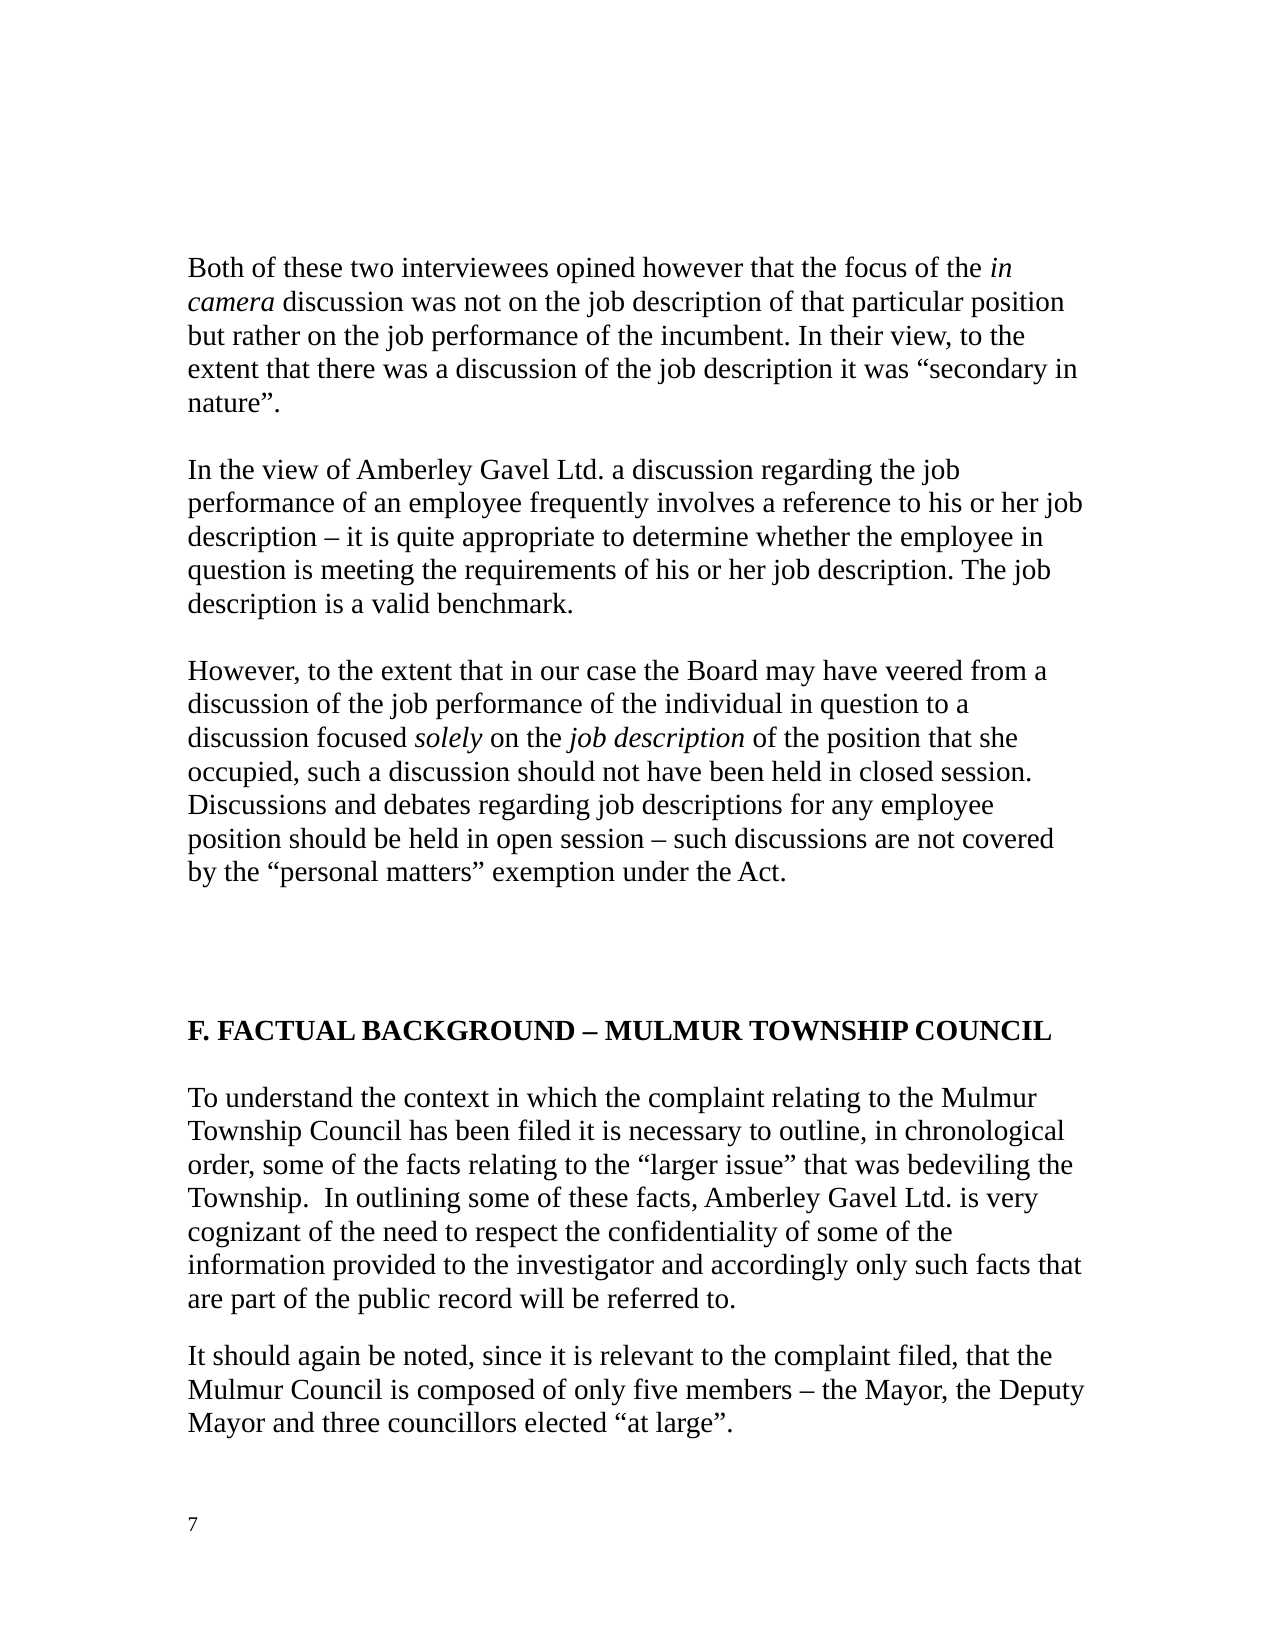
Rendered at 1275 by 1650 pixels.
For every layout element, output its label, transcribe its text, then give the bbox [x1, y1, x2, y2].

text In the view of Amberley Gavel Ltd. a discussion regarding the job performance of an employee frequently involves a reference to his or her job description – it is quite appropriate to determine whether the employee in question is meeting the requirements of his or her job description. The job description is a valid benchmark. [187, 452, 1087, 619]
text Both of these two interviewees opined however that the focus of the in camera discussion was not on the job description of that particular position but rather on the job performance of the incumbent. In their view, to the extent that there was a discussion of the job description it was “secondary in nature”. [187, 251, 1087, 418]
text To understand the context in which the complaint relating to the Mulmur Township Council has been filed it is necessary to outline, in chronological order, some of the facts relating to the “larger issue” that was bedeviling the Township. In outlining some of these facts, Amberley Gavel Ltd. is very cognizant of the need to respect the confidentiality of some of the information provided to the investigator and accordingly only such facts that are part of the public record will be referred to. [187, 1080, 1087, 1338]
text It should again be noted, since it is relevant to the complaint filed, that the Mulmur Council is composed of only five members – the Mayor, the Deputy Mayor and three councillors elected “at large”. [187, 1338, 1087, 1439]
text F. FACTUAL BACKGROUND – MULMUR TOWNSHIP COUNCIL [187, 1013, 1087, 1046]
text However, to the extent that in our case the Board may have veered from a discussion of the job performance of the individual in question to a discussion focused solely on the job description of the position that she occupied, such a discussion should not have been held in closed session. Discussions and debates regarding job descriptions for any employee position should be held in open session – such discussions are not covered by the “personal matters” exemption under the Act. [187, 653, 1087, 888]
